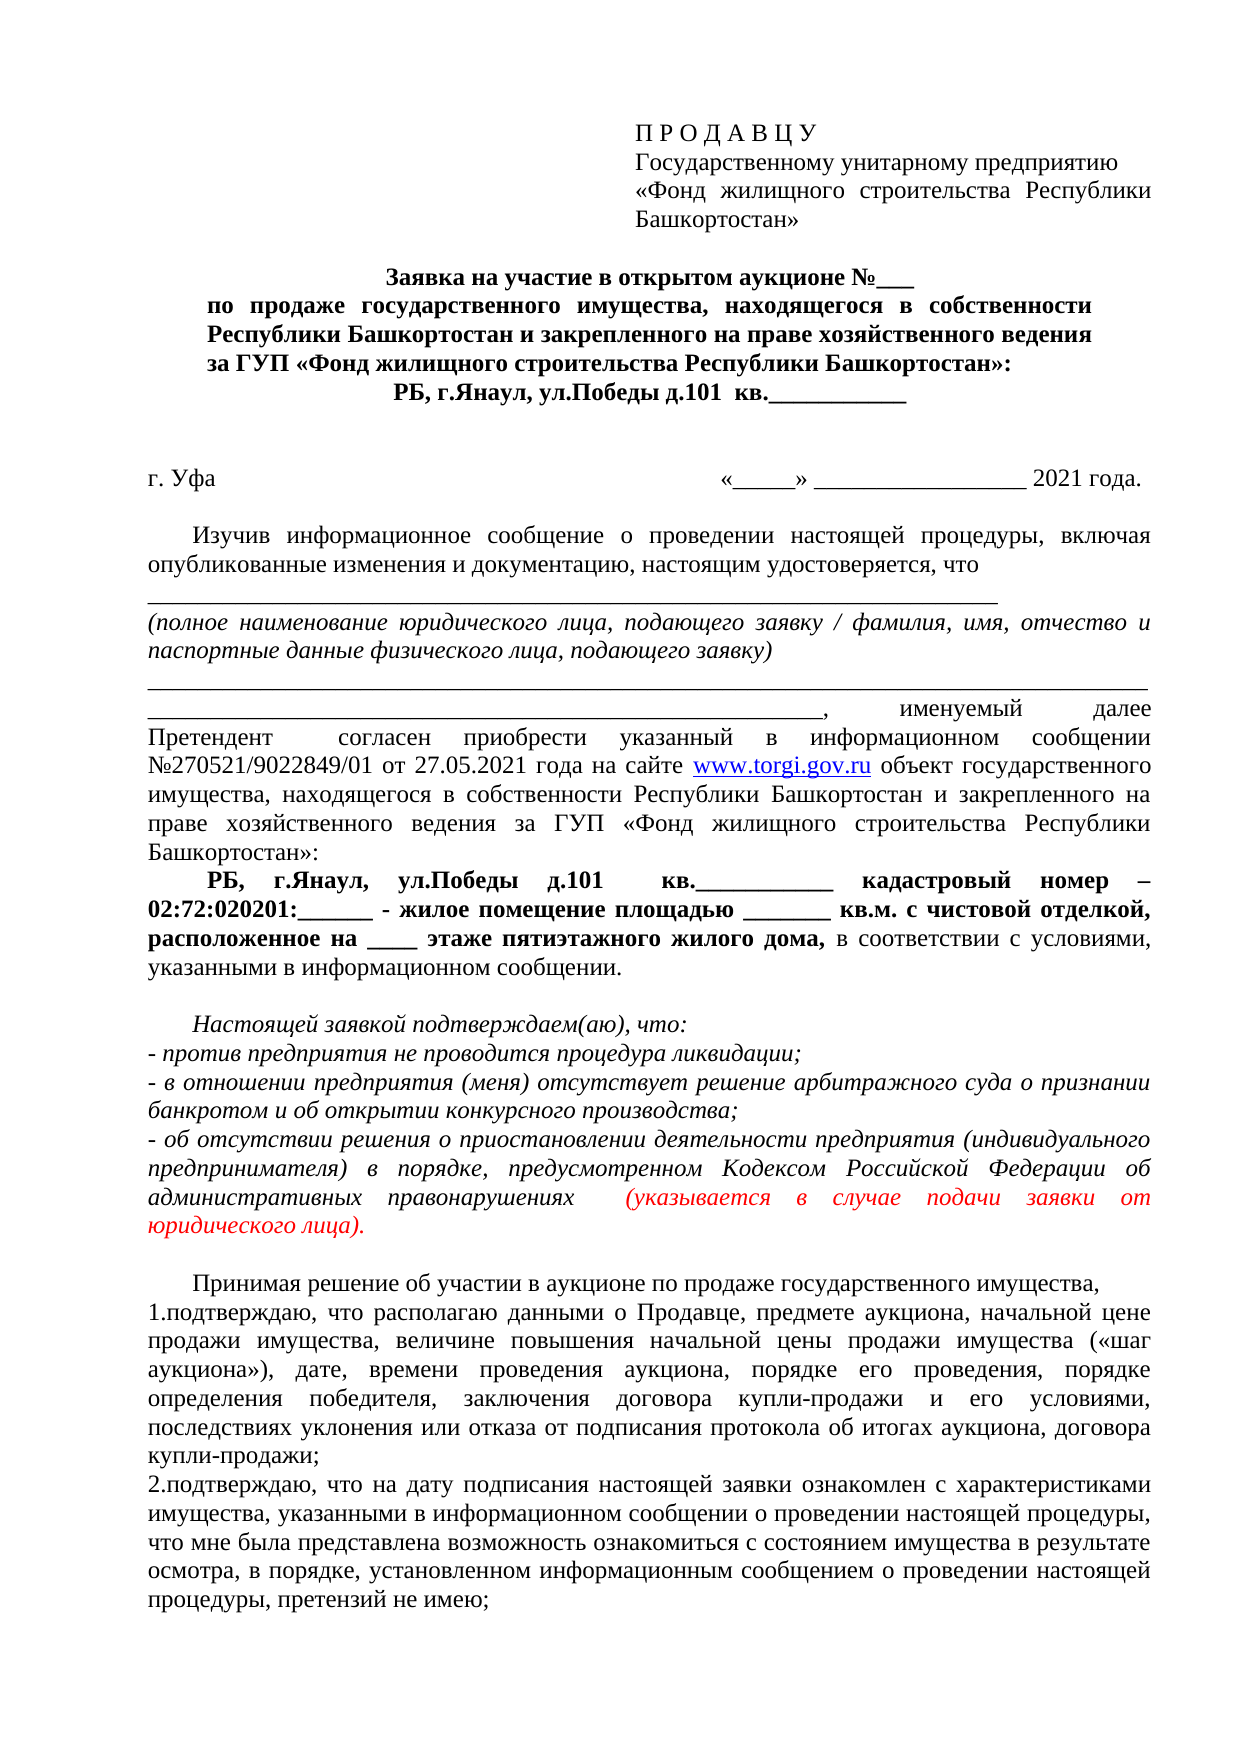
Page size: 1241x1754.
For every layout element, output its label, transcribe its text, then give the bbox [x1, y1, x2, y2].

list ____________________________________________________________________ [148, 578, 1152, 607]
list П Р О Д А В Ц У [635, 118, 1152, 147]
text РБ, г.Янаул, ул.Победы д.101 кв.___________ кадастровый номер – 02:72:020201:______ - жилое помещение площадью _______ кв.м. с чистовой отделкой, расположенное на ____ этаже пятиэтажного жилого дома, в соответствии с условиями, указанными в информационном сообщении. [148, 866, 1152, 981]
list г. Уфа «_____» _________________ 2021 года. [148, 463, 1152, 492]
list Изучив информационное сообщение о проведении настоящей процедуры, включая опубликованные изменения и документацию, настоящим удостоверяется, что [148, 521, 1152, 578]
list Заявка на участие в открытом аукционе №___ [148, 262, 1152, 291]
list 2.подтверждаю, что на дату подписания настоящей заявки ознакомлен с характеристиками имущества, указанными в информационном сообщении о проведении настоящей процедуры, что мне была представлена возможность ознакомиться с состоянием имущества в результате осмотра, в порядке, установленном информационным сообщением о проведении настоящей процедуры, претензий не имею; [148, 1469, 1152, 1613]
list ______________________________________________________, именуемый далее Претендент согласен приобрести указанный в информационном сообщении №270521/9022849/01 от 27.05.2021 года на сайте www.torgi.gov.ru объект государственного имущества, находящегося в собственности Республики Башкортостан и закрепленного на праве хозяйственного ведения за ГУП «Фонд жилищного строительства Республики Башкортостан»: [148, 693, 1152, 866]
list «Фонд жилищного строительства Республики Башкортостан» [635, 176, 1152, 233]
list Государственному унитарному предприятию [635, 147, 1152, 176]
list РБ, г.Янаул, ул.Победы д.101 кв.___________ [207, 377, 1093, 406]
list 1.подтверждаю, что располагаю данными о Продавце, предмете аукциона, начальной цене продажи имущества, величине повышения начальной цены продажи имущества («шаг аукциона»), дате, времени проведения аукциона, порядке его проведения, порядке определения победителя, заключения договора купли-продажи и его условиями, последствиях уклонения или отказа от подписания протокола об итогах аукциона, договора купли-продажи; [148, 1297, 1152, 1469]
text Настоящей заявкой подтверждаем(аю), что: [148, 1009, 1152, 1038]
list - против предприятия не проводится процедура ликвидации; [148, 1038, 1152, 1067]
list по продаже государственного имущества, находящегося в собственности Республики Башкортостан и закрепленного на праве хозяйственного ведения за ГУП «Фонд жилищного строительства Республики Башкортостан»: [207, 291, 1093, 377]
list - об отсутствии решения о приостановлении деятельности предприятия (индивидуального предпринимателя) в порядке, предусмотренном Кодексом Российской Федерации об административных правонарушениях (указывается в случае подачи заявки от юридического лица). [148, 1124, 1152, 1239]
list (полное наименование юридического лица, подающего заявку / фамилия, имя, отчество и паспортные данные физического лица, подающего заявку) [148, 607, 1152, 664]
list ________________________________________________________________________________ [148, 664, 1152, 693]
list - в отношении предприятия (меня) отсутствует решение арбитражного суда о признании банкротом и об открытии конкурсного производства; [148, 1067, 1152, 1124]
list Принимая решение об участии в аукционе по продаже государственного имущества, [148, 1268, 1152, 1297]
